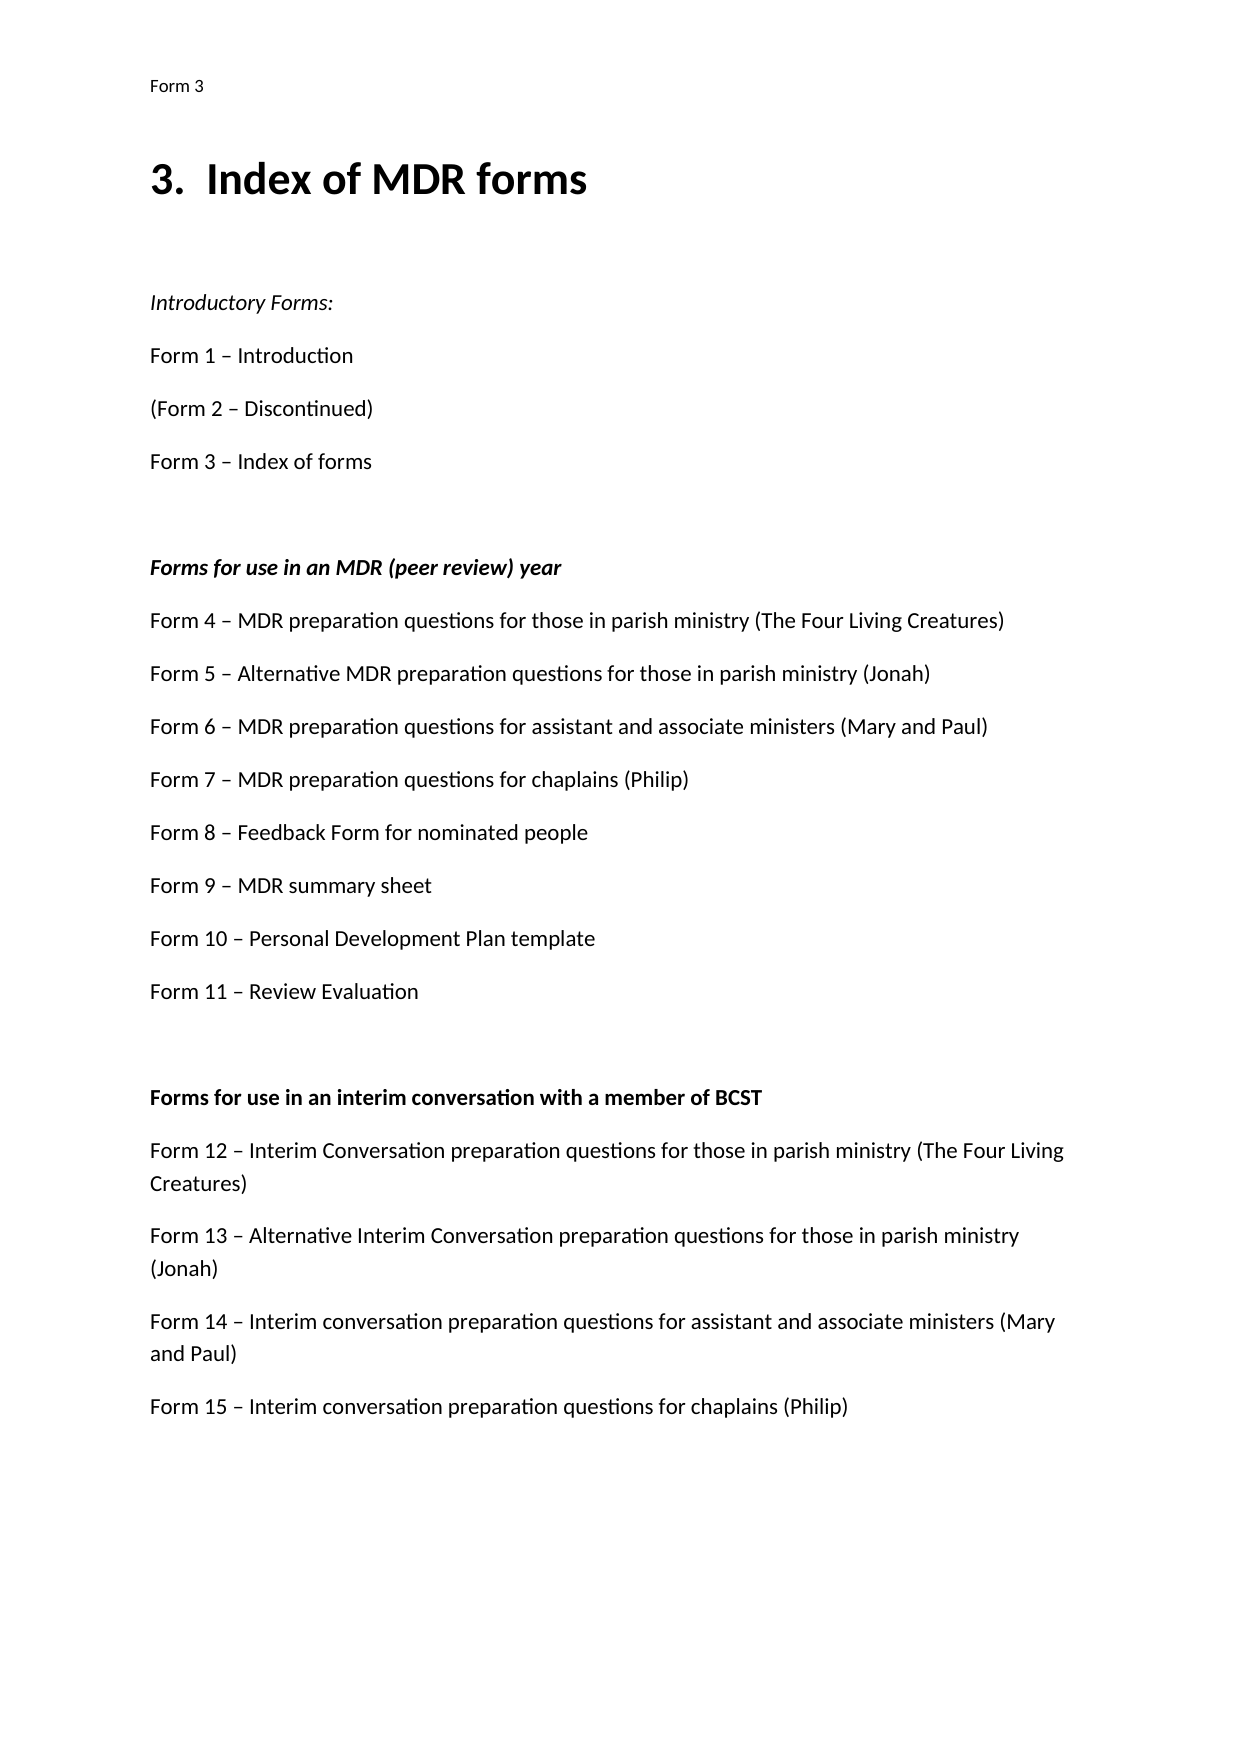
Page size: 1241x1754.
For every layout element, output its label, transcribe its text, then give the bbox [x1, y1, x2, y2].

text Form 13 – Alternative Interim Conversation preparation questions for those in parish ministry (Jonah) [150, 1222, 1090, 1282]
text Form 11 – Review Evaluation [150, 977, 1090, 1005]
text (Form 2 – Discontinued) [150, 394, 1090, 422]
text Form 5 – Alternative MDR preparation questions for those in parish ministry (Jonah) [150, 659, 1090, 687]
text Form 1 – Introduction [150, 341, 1090, 369]
text Form 14 – Interim conversation preparation questions for assistant and associate ministers (Mary and Paul) [150, 1307, 1090, 1367]
text Form 4 – MDR preparation questions for those in parish ministry (The Four Living Creatures) [150, 606, 1090, 634]
text Form 10 – Personal Development Plan template [150, 924, 1090, 952]
text Forms for use in an MDR (peer review) year [150, 553, 1090, 581]
text Form 15 – Interim conversation preparation questions for chaplains (Philip) [150, 1392, 1090, 1420]
text Form 9 – MDR summary sheet [150, 871, 1090, 899]
text 3. Index of MDR forms [150, 150, 1090, 206]
text Form 12 – Interim Conversation preparation questions for those in parish ministry (The Four Living Creatures) [150, 1136, 1090, 1197]
text Form 7 – MDR preparation questions for chaplains (Philip) [150, 765, 1090, 793]
text Forms for use in an interim conversation with a member of BCST [150, 1083, 1090, 1111]
text Form 6 – MDR preparation questions for assistant and associate ministers (Mary and Paul) [150, 712, 1090, 740]
text Form 8 – Feedback Form for nominated people [150, 818, 1090, 846]
text Form 3 – Index of forms [150, 447, 1090, 475]
text Introductory Forms: [150, 288, 1090, 316]
